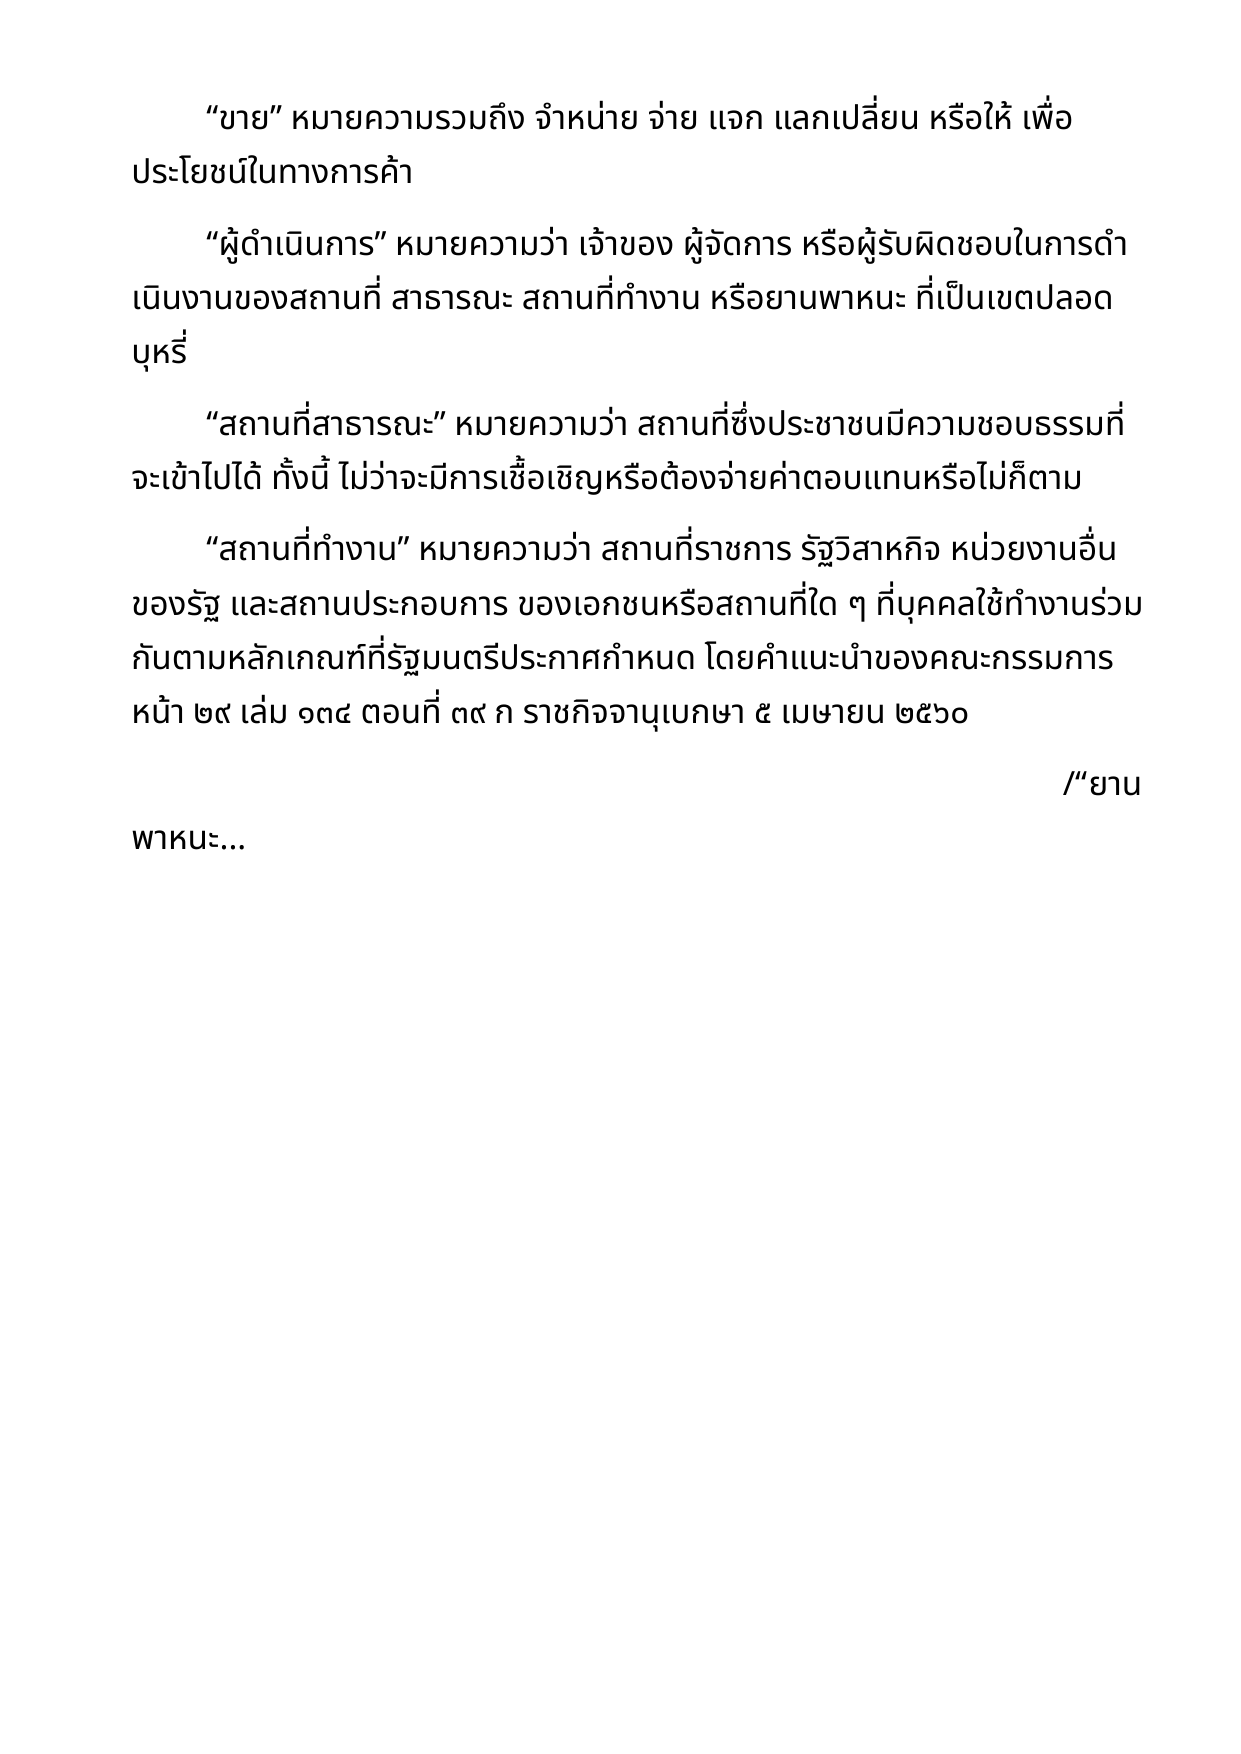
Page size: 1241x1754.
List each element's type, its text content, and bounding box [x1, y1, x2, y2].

text /“ยานพาหนะ... [131, 759, 1153, 864]
text “ขาย” หมายความรวมถึง จําหน่าย จ่าย แจก แลกเปลี่ยน หรือให้ เพื่อประโยชน์ในทางการค้า [131, 94, 1153, 199]
text “ผู้ดำเนินการ” หมายความว่า เจ้าของ ผู้จัดการ หรือผู้รับผิดชอบในการดําเนินงานของสถานที่ สาธารณะ สถานที่ทำงาน หรือยานพาหนะ ที่เป็นเขตปลอดบุหรี่ [131, 219, 1153, 379]
text “สถานที่ทำงาน” หมายความว่า สถานที่ราชการ รัฐวิสาหกิจ หน่วยงานอื่นของรัฐ และสถานประกอบการ ของเอกชนหรือสถานที่ใด ๆ ที่บุคคลใช้ทำงานร่วมกันตามหลักเกณฑ์ที่รัฐมนตรีประกาศกำหนด โดยคำแนะนําของคณะกรรมการ หน้า ๒๙ เล่ม ๑๓๔ ตอนที่ ๓๙ ก ราชกิจจานุเบกษา ๕ เมษายน ๒๕๖๐ [131, 525, 1153, 739]
text “สถานที่สาธารณะ” หมายความว่า สถานที่ซึ่งประชาชนมีความชอบธรรมที่จะเข้าไปได้ ทั้งนี้ ไม่ว่าจะมีการเชื้อเชิญหรือต้องจ่ายค่าตอบแทนหรือไม่ก็ตาม [131, 399, 1153, 504]
